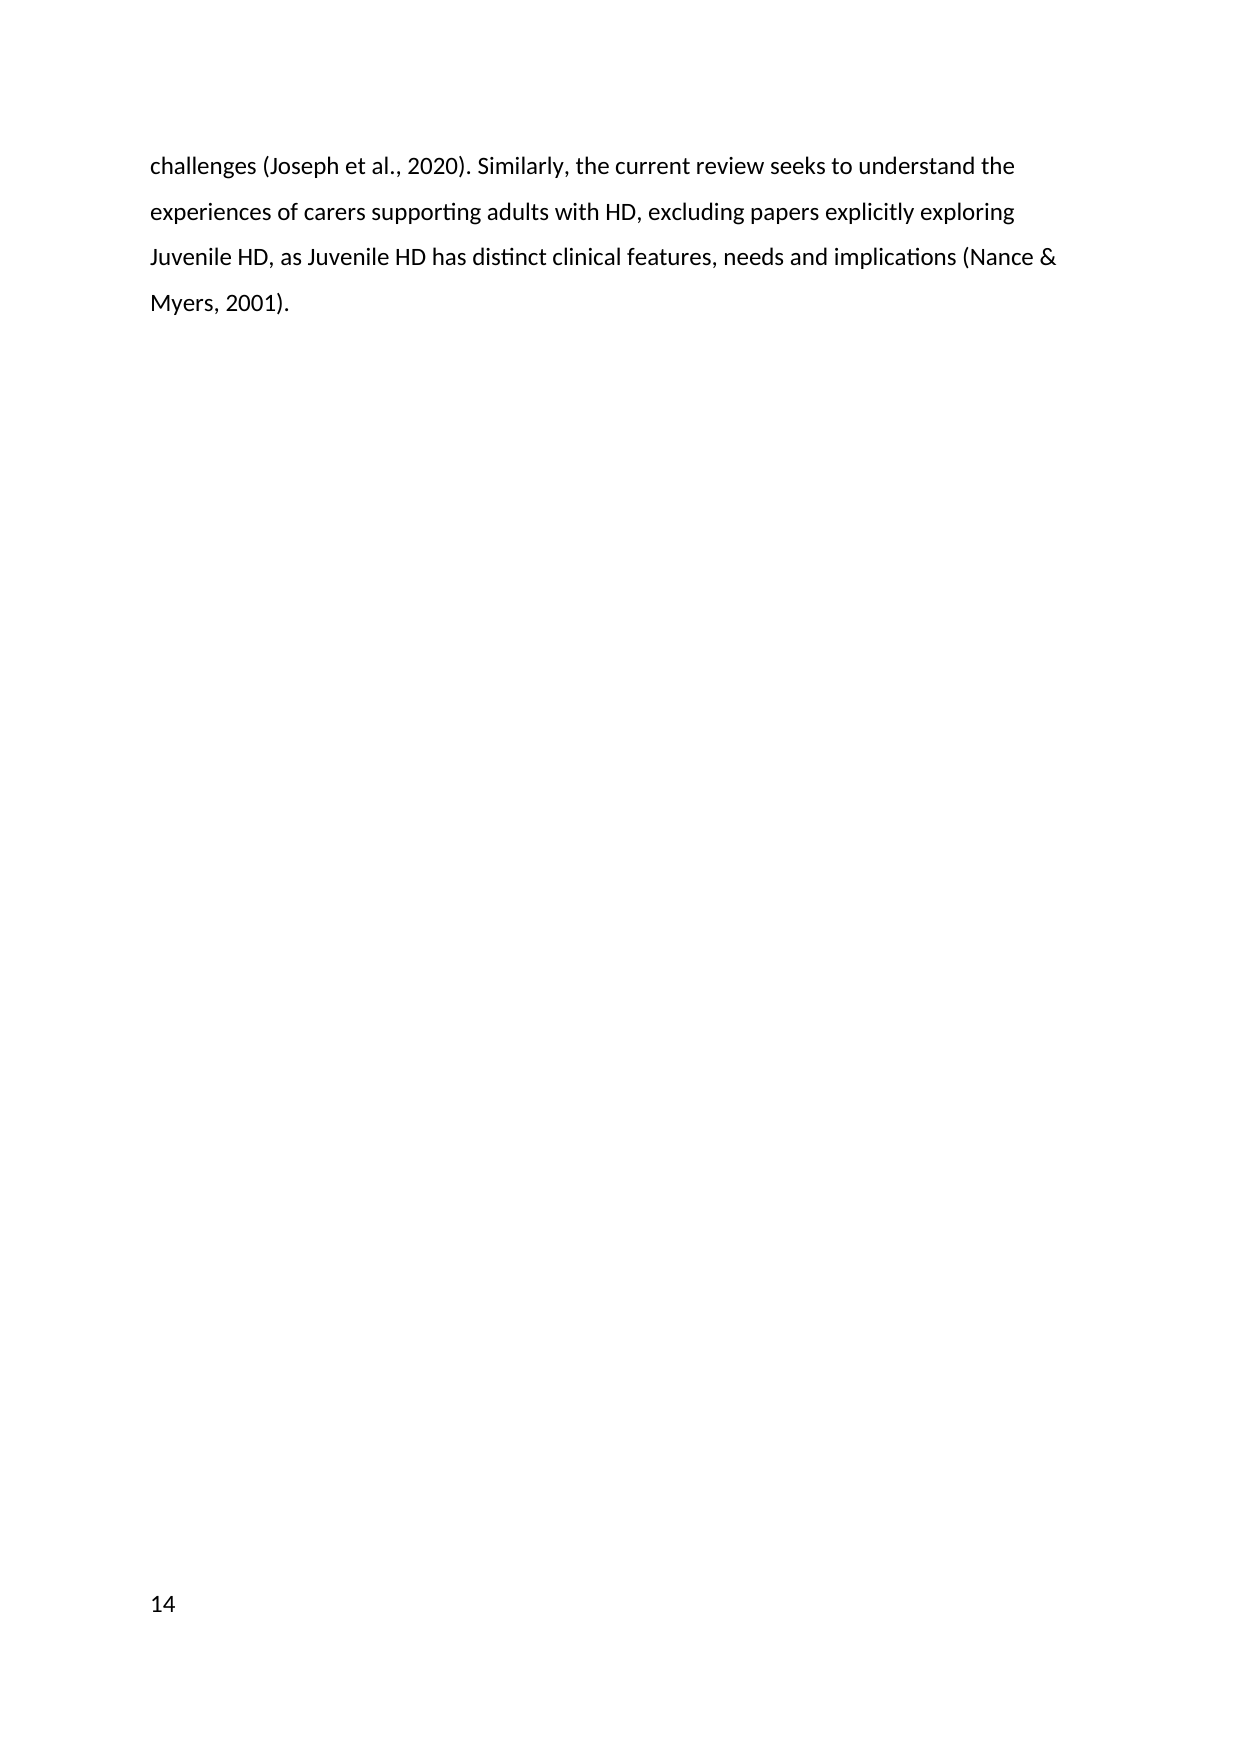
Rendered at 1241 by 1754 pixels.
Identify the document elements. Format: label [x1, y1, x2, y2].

text [150, 150, 1090, 318]
